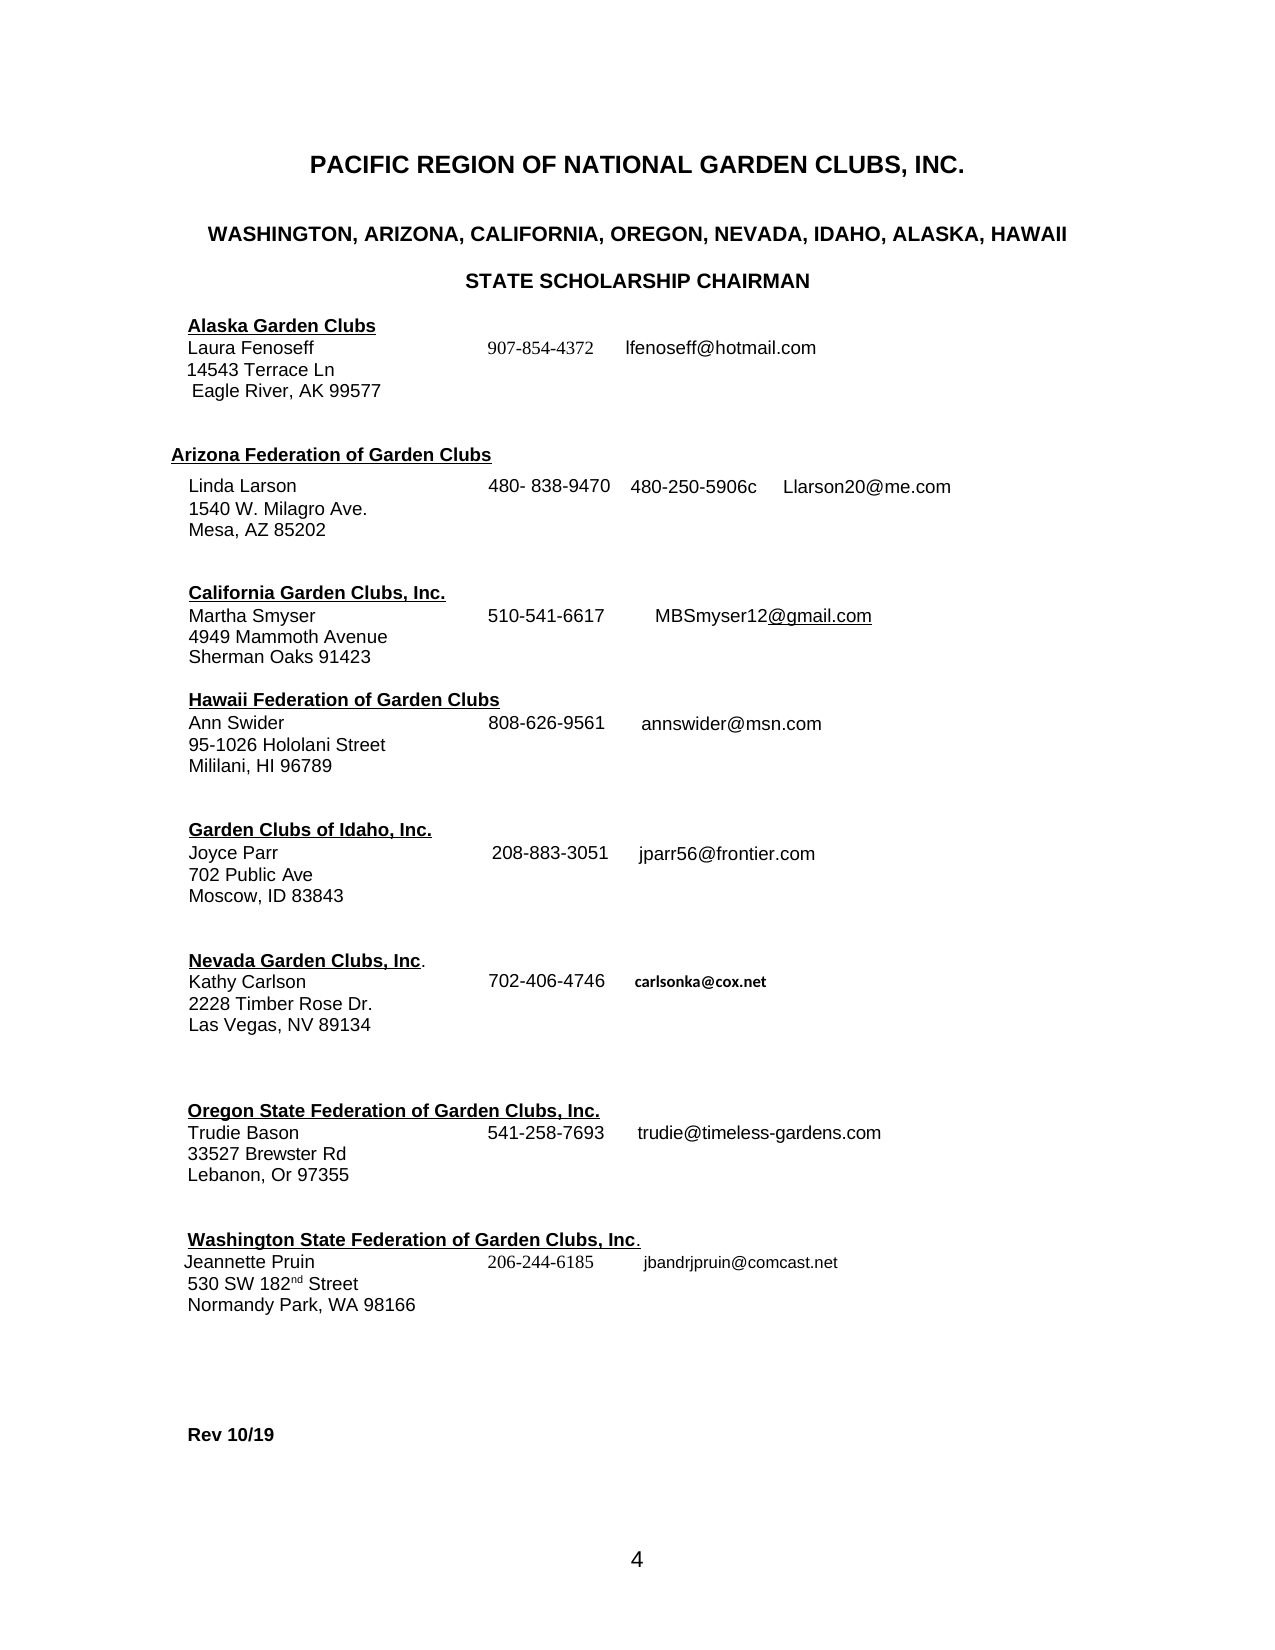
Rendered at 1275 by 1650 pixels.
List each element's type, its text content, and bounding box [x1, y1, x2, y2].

text 530 SW 182nd Street [187, 1273, 782, 1294]
text jparr56@frontier.com [639, 843, 1121, 864]
text 480-250-5906c Llarson20@me.com [630, 476, 1121, 497]
text Trudie Bason 541-258-7693 trudie@timeless-gardens.com 33527 Brewster Rd [187, 1122, 887, 1165]
subtitle Arizona Federation of Garden Clubs [171, 444, 615, 466]
text carlsonka@cox.net [619, 972, 1121, 992]
text MBSmyser12@gmail.com [655, 605, 1121, 627]
subtitle Alaska Garden Clubs [187, 317, 1121, 337]
subtitle Rev 10/19 [187, 1424, 1121, 1445]
text Laura Fenoseff 907-854-4372 lfenoseff@hotmail.com [187, 337, 977, 358]
text Lebanon, Or 97355 [187, 1165, 1121, 1186]
text Eagle River, AK 99577 [171, 380, 1121, 402]
subtitle WASHINGTON, ARIZONA, CALIFORNIA, OREGON, NEVADA, IDAHO, ALASKA, HAWAII STATE SCHOLARSHIP CHAIRMAN [207, 222, 1068, 293]
text 14543 Terrace Ln [171, 358, 1121, 380]
text annswider@msn.com [641, 713, 1121, 735]
subtitle Oregon State Federation of Garden Clubs, Inc. [187, 1100, 1121, 1122]
subtitle Washington State Federation of Garden Clubs, Inc. [187, 1230, 1121, 1251]
text Jeannette Pruin 206-244-6185 jbandrjpruin@comcast.net [171, 1251, 1121, 1273]
subtitle PACIFIC REGION OF NATIONAL GARDEN CLUBS, INC. [309, 150, 1121, 179]
text Normandy Park, WA 98166 [187, 1294, 1121, 1316]
